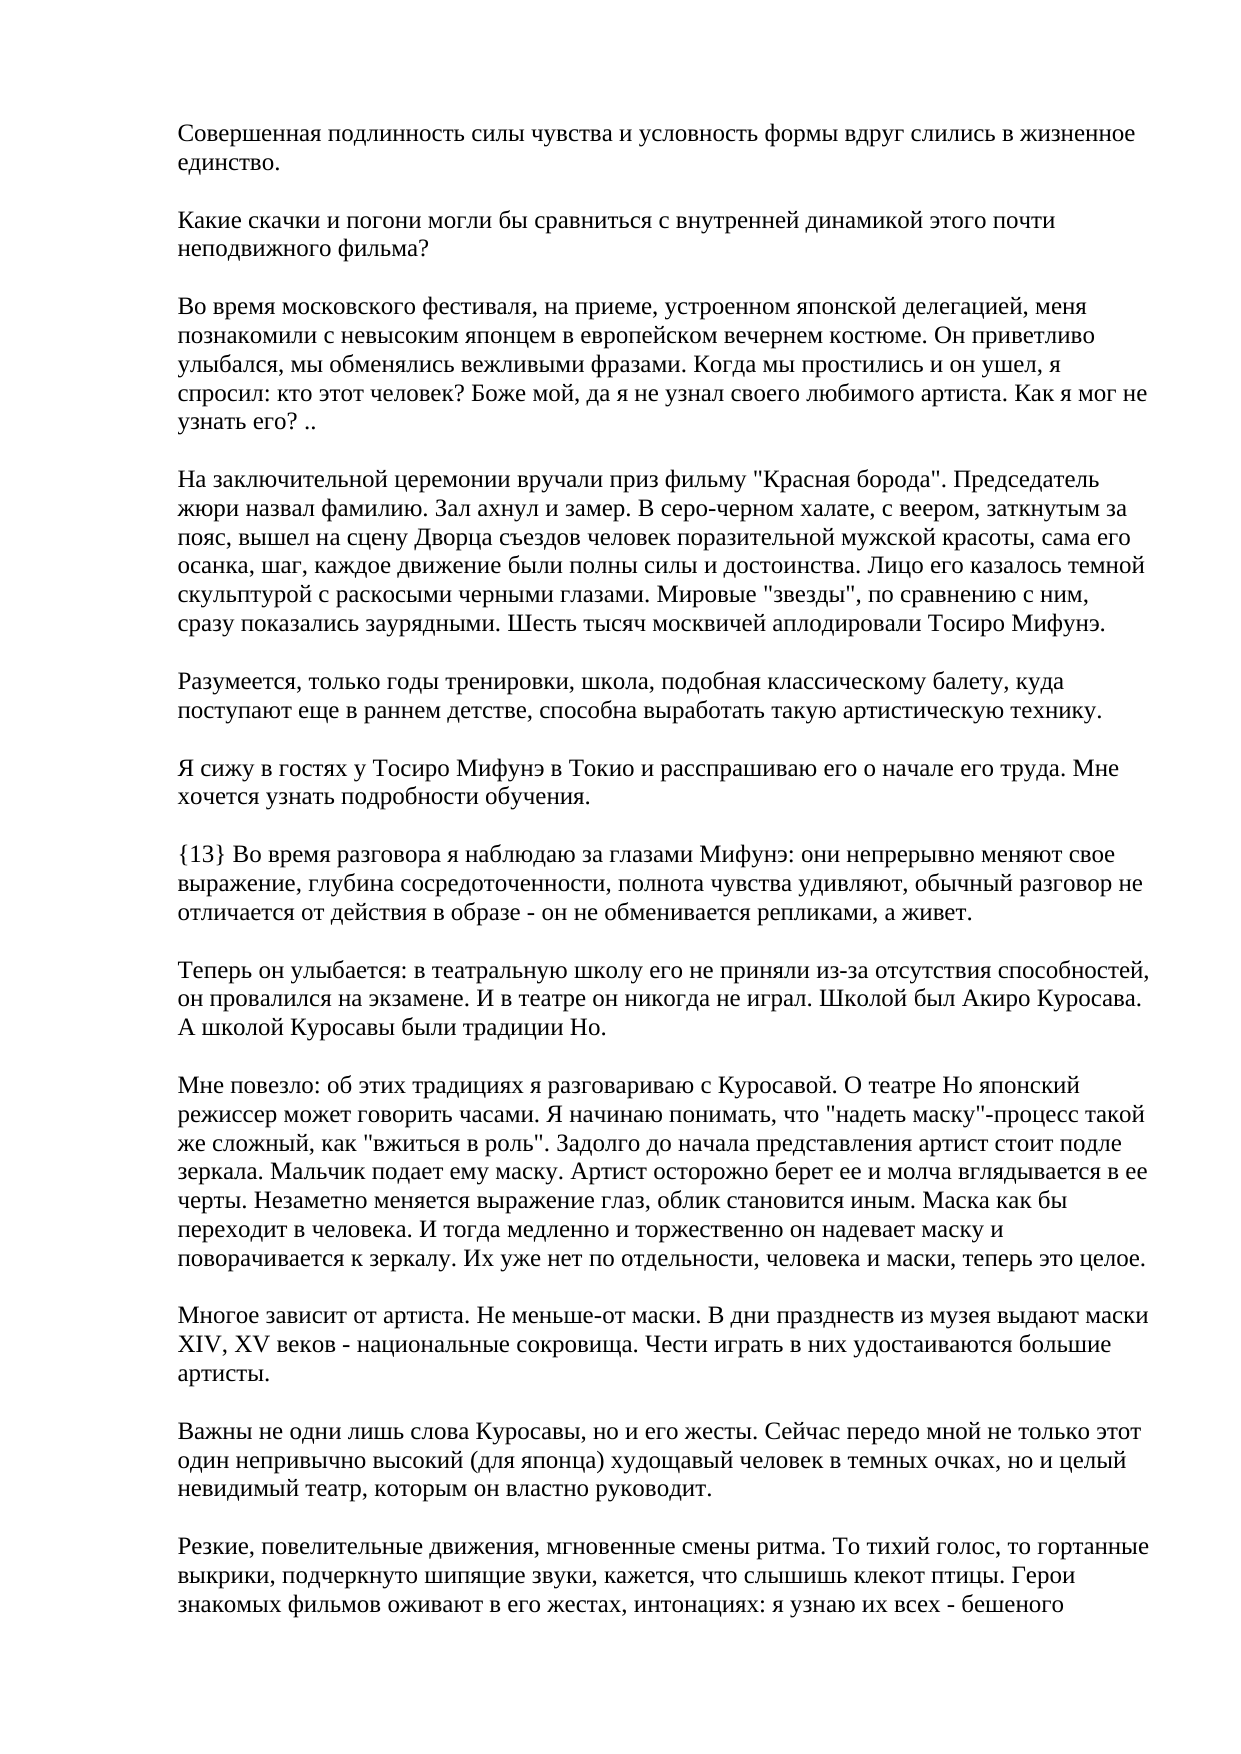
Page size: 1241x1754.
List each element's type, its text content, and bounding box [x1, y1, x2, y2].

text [177, 1531, 1152, 1618]
text Во время московского фестиваля, на приеме, устроенном японской делегацией, меня познакомили с невысоким японцем в европейском вечернем костюме. Он приветливо улыбался, мы обменялись вежливыми фразами. Когда мы простились и он ушел, я спросил: кто этот человек? Боже мой, да я не узнал своего любимого артиста. Как я мог не узнать его? .. [177, 291, 1152, 435]
text Какие скачки и погони могли бы сравниться с внутренней динамикой этого почти неподвижного фильма? [177, 205, 1152, 262]
text Разумеется, только годы тренировки, школа, подобная классическому балету, куда поступают еще в раннем детстве, способна выработать такую артистическую технику. [177, 666, 1152, 723]
text Важны не одни лишь слова Куросавы, но и его жесты. Сейчас передо мной не только этот один непривычно высокий (для японца) худощавый человек в темных очках, но и целый невидимый театр, которым он властно руководит. [177, 1416, 1152, 1502]
text Многое зависит от артиста. Не меньше-от маски. В дни празднеств из музея выдают маски XIV, XV веков - национальные сокровища. Чести играть в них удостаиваются большие артисты. [177, 1301, 1152, 1387]
text Я сижу в гостях у Тосиро Мифунэ в Токио и расспрашиваю его о начале его труда. Мне хочется узнать подробности обучения. [177, 753, 1152, 810]
text Теперь он улыбается: в театральную школу его не приняли из-за отсутствия способностей, он провалился на экзамене. И в театре он никогда не играл. Школой был Акиро Куросава. А школой Куросавы были традиции Но. [177, 955, 1152, 1041]
text Совершенная подлинность силы чувства и условность формы вдруг слились в жизненное единство. [177, 118, 1152, 176]
text Мне повезло: об этих традициях я разговариваю с Куросавой. О театре Но японский режиссер может говорить часами. Я начинаю понимать, что "надеть маску"-процесс такой же сложный, как "вжиться в роль". Задолго до начала представления артист стоит подле зеркала. Мальчик подает ему маску. Артист осторожно берет ее и молча вглядывается в ее черты. Незаметно меняется выражение глаз, облик становится иным. Маска как бы переходит в человека. И тогда медленно и торжественно он надевает маску и поворачивается к зеркалу. Их уже нет по отдельности, человека и маски, теперь это целое. [177, 1070, 1152, 1271]
text На заключительной церемонии вручали приз фильму "Красная борода". Председатель жюри назвал фамилию. Зал ахнул и замер. В серо-черном халате, с веером, заткнутым за пояс, вышел на сцену Дворца съездов человек поразительной мужской красоты, сама его осанка, шаг, каждое движение были полны силы и достоинства. Лицо его казалось темной скульптурой с раскосыми черными глазами. Мировые "звезды", по сравнению с ним, сразу показались заурядными. Шесть тысяч москвичей аплодировали Тосиро Мифунэ. [177, 464, 1152, 637]
text {13} Во время разговора я наблюдаю за глазами Мифунэ: они непрерывно меняют свое выражение, глубина сосредоточенности, полнота чувства удивляют, обычный разговор не отличается от действия в образе - он не обменивается репликами, а живет. [177, 839, 1152, 926]
